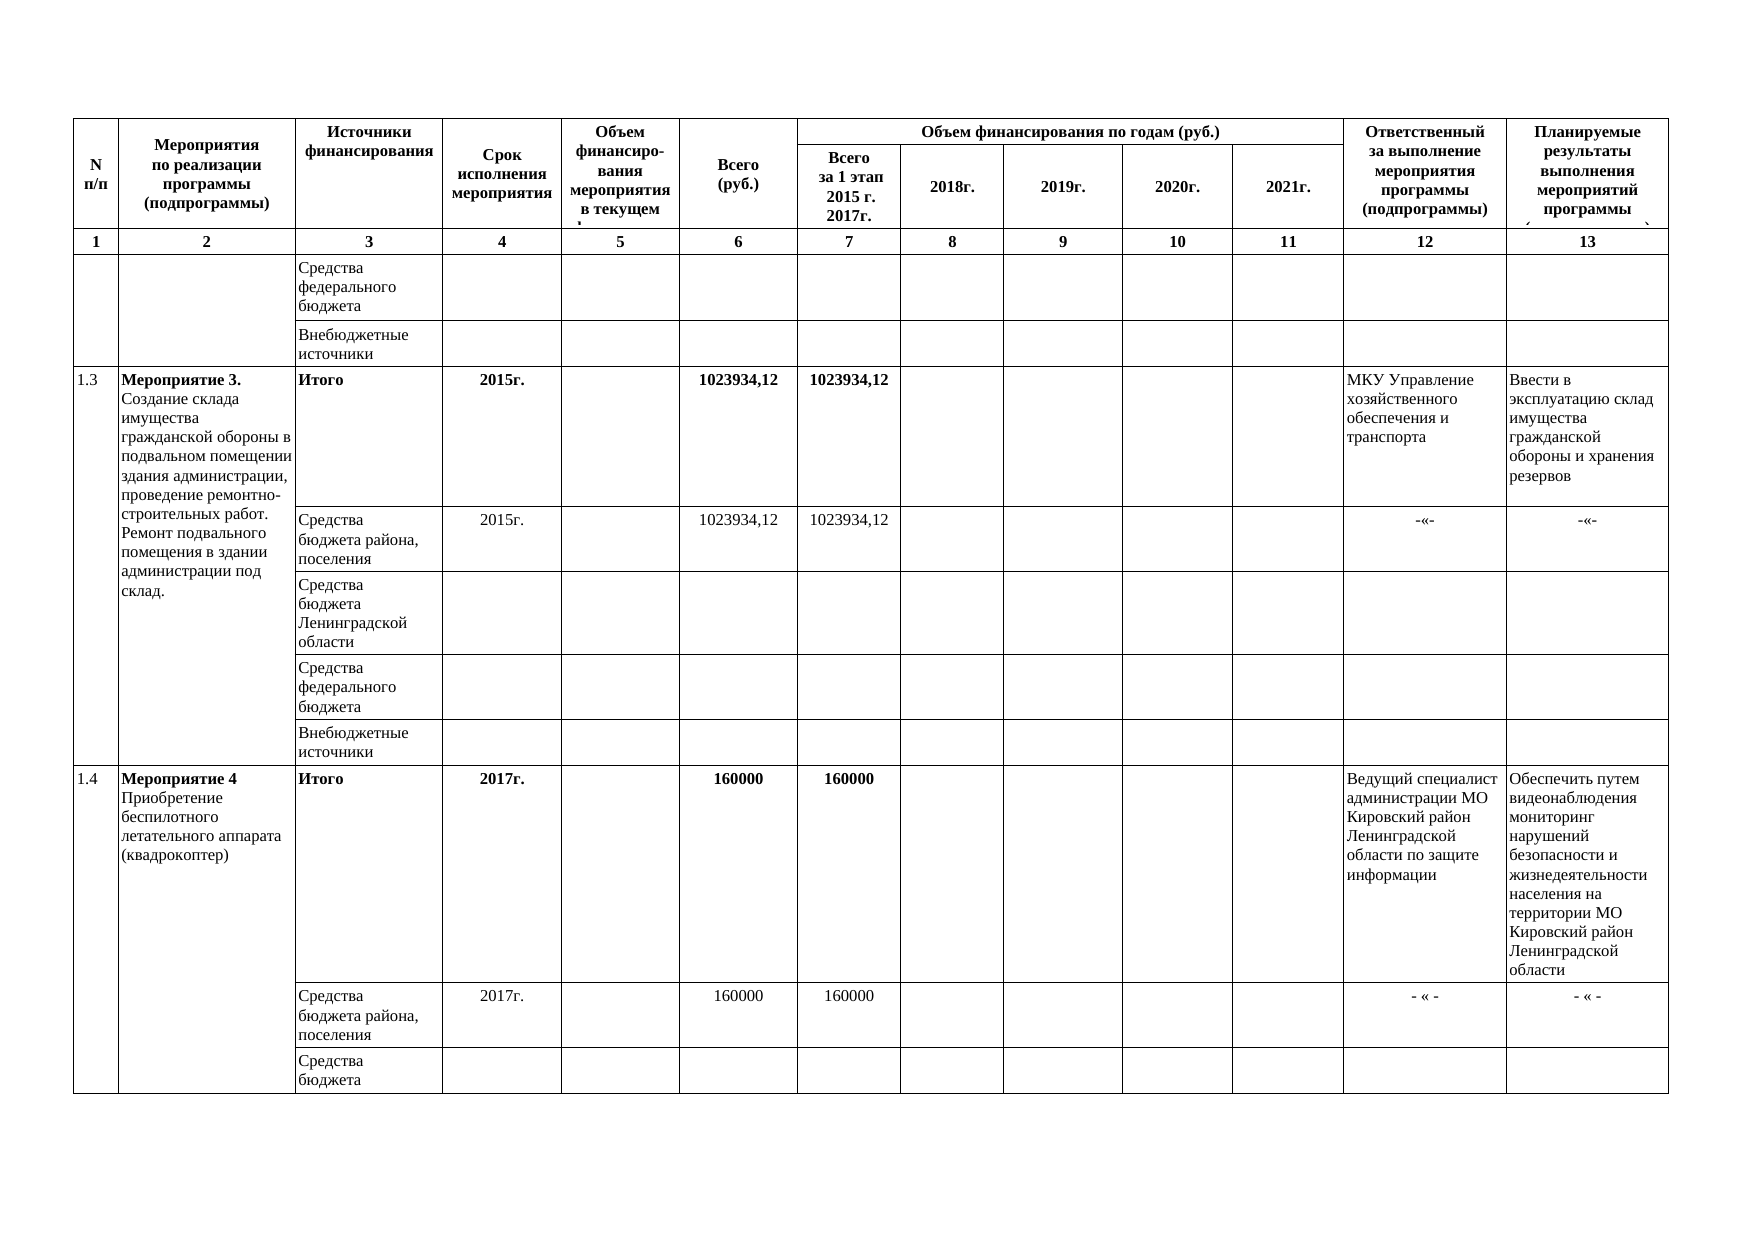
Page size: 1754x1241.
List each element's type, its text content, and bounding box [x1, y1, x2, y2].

table_cell [1004, 572, 1122, 654]
table_cell Внебюджетные источники [296, 720, 442, 764]
table_cell - « - [1344, 983, 1506, 1047]
table_cell [1004, 321, 1122, 366]
table_cell [901, 255, 1003, 320]
table_cell [562, 572, 679, 654]
table_cell Средства бюджета района, поселения [296, 983, 442, 1047]
table_cell [798, 1048, 900, 1092]
table_cell Ведущий специалист администрации МО Кировский район Ленинградской области по защите информации [1344, 766, 1506, 982]
table_cell [1123, 983, 1232, 1047]
table_cell 2018г. [901, 145, 1003, 228]
table_cell 1.4 [74, 766, 118, 1092]
table_cell 9 [1004, 229, 1122, 254]
table_cell [1507, 720, 1668, 764]
table_cell [443, 572, 561, 654]
table_cell [562, 720, 679, 764]
table_cell [1004, 766, 1122, 982]
table_cell 3 [296, 229, 442, 254]
table_cell [680, 572, 797, 654]
table_cell 11 [1233, 229, 1343, 254]
table_cell [1233, 572, 1343, 654]
table_cell Внебюджетные источники [296, 321, 442, 366]
table_cell [562, 255, 679, 320]
table_cell Мероприятие 3. Создание склада имущества гражданской обороны в подвальном помещении здания администрации, проведение ремонтно-строительных работ. Ремонт подвального помещения в здании администрации под склад. [119, 367, 295, 764]
table_cell [901, 321, 1003, 366]
table_cell [1004, 1048, 1122, 1092]
table_header Всего (руб.) [680, 119, 797, 228]
table_cell - « - [1507, 983, 1668, 1047]
table_cell [562, 983, 679, 1047]
table_cell [1004, 507, 1122, 571]
table_cell [1123, 766, 1232, 982]
table_cell Средства бюджета Ленинградской области [296, 572, 442, 654]
table_cell 2 [119, 229, 295, 254]
table_cell [1123, 321, 1232, 366]
table_cell Средства федерального бюджета [296, 255, 442, 320]
table_cell [901, 720, 1003, 764]
table_cell [901, 507, 1003, 571]
table_cell [1507, 321, 1668, 366]
table_cell 4 [443, 229, 561, 254]
table_cell 1023934,12 [798, 367, 900, 506]
table_cell 12 [1344, 229, 1506, 254]
table_cell [443, 321, 561, 366]
table_cell [1004, 655, 1122, 718]
table_cell 2017г. [443, 766, 561, 982]
table_cell [798, 255, 900, 320]
table_cell 1023934,12 [680, 367, 797, 506]
table_cell [562, 367, 679, 506]
table_cell [901, 367, 1003, 506]
table_header Мероприятия по реализации программы (подпрограммы) [119, 119, 295, 228]
table_cell [443, 655, 561, 718]
table_cell [680, 720, 797, 764]
table_cell [1123, 655, 1232, 718]
table_cell [562, 766, 679, 982]
table_cell [1233, 507, 1343, 571]
table_cell [1123, 507, 1232, 571]
table_cell [1233, 720, 1343, 764]
table_cell [901, 572, 1003, 654]
table_cell [1004, 367, 1122, 506]
table_cell [1344, 572, 1506, 654]
table_cell [1233, 983, 1343, 1047]
table_cell 6 [680, 229, 797, 254]
table_cell 2015г. [443, 367, 561, 506]
table_cell [680, 255, 797, 320]
table_cell [798, 655, 900, 718]
table_cell 2021г. [1233, 145, 1343, 228]
table_cell -«- [1507, 507, 1668, 571]
table_cell Средства бюджета района, поселения [296, 507, 442, 571]
table_cell [1507, 1048, 1668, 1092]
table_cell [1123, 572, 1232, 654]
table_cell [680, 321, 797, 366]
table_cell -«- [1344, 507, 1506, 571]
table_cell [562, 655, 679, 718]
table_cell [443, 255, 561, 320]
table_cell [1123, 720, 1232, 764]
table_cell [1123, 367, 1232, 506]
table_cell 160000 [798, 766, 900, 982]
table_header Срок исполнения мероприятия [443, 119, 561, 228]
table_cell [1123, 1048, 1232, 1092]
table_cell [1344, 655, 1506, 718]
table_header Планируемые результаты выполнения мероприятий программы (подпрограммы) [1507, 119, 1668, 228]
table_cell [901, 766, 1003, 982]
table_header N п/п [74, 119, 118, 228]
table_cell 2017г. [443, 983, 561, 1047]
table_cell [1507, 655, 1668, 718]
table_cell [1507, 572, 1668, 654]
table_cell Ввести в эксплуатацию склад имущества гражданской обороны и хранения резервов [1507, 367, 1668, 506]
table_cell [1004, 983, 1122, 1047]
table_cell 13 [1507, 229, 1668, 254]
table_cell [562, 321, 679, 366]
table_cell [680, 655, 797, 718]
table_cell 160000 [680, 766, 797, 982]
table_cell [901, 1048, 1003, 1092]
table_cell [1233, 255, 1343, 320]
table_cell 7 [798, 229, 900, 254]
table_cell [1233, 1048, 1343, 1092]
table_header Объем финансирования по годам (руб.) [798, 119, 1343, 144]
table_cell [1004, 720, 1122, 764]
table_cell 160000 [680, 983, 797, 1047]
table_cell [562, 507, 679, 571]
table_cell [901, 655, 1003, 718]
table_cell [1123, 255, 1232, 320]
table_cell 10 [1123, 229, 1232, 254]
table_cell [1233, 655, 1343, 718]
table_cell [901, 983, 1003, 1047]
table_cell Мероприятие 4 Приобретение беспилотного летательного аппарата (квадрокоптер) [119, 766, 295, 1092]
table_cell [1344, 720, 1506, 764]
table_cell 2020г. [1123, 145, 1232, 228]
table_cell Обеспечить путем видеонаблюдения мониторинг нарушений безопасности и жизнедеятельности населения на территории МО Кировский район Ленинградской области [1507, 766, 1668, 982]
table_cell [1344, 255, 1506, 320]
table_header Объем финансиро-вания мероприятия в текущем финансовом году (руб.) [562, 119, 679, 228]
table_cell 5 [562, 229, 679, 254]
table_cell [680, 1048, 797, 1092]
table_cell 2015г. [443, 507, 561, 571]
table_cell [1507, 255, 1668, 320]
table_cell 1.3 [74, 367, 118, 764]
table_cell 8 [901, 229, 1003, 254]
table_cell [798, 572, 900, 654]
table_cell [443, 1048, 561, 1092]
table_cell 1023934,12 [798, 507, 900, 571]
table_cell 160000 [798, 983, 900, 1047]
table_cell [1344, 321, 1506, 366]
table_cell Средства бюджета Ленинградской области [296, 1048, 442, 1092]
table_header Источники финансирования [296, 119, 442, 228]
table_cell [443, 720, 561, 764]
table_cell [562, 1048, 679, 1092]
table_header Ответственный за выполнение мероприятия программы (подпрограммы) [1344, 119, 1506, 228]
table_cell [1233, 321, 1343, 366]
table_cell [1004, 255, 1122, 320]
table_cell 1023934,12 [680, 507, 797, 571]
table_cell 1 [74, 229, 118, 254]
table_cell [1233, 367, 1343, 506]
table_cell [798, 720, 900, 764]
table_cell [1344, 1048, 1506, 1092]
table_cell Итого [296, 367, 442, 506]
table_cell МКУ Управление хозяйственного обеспечения и транспорта [1344, 367, 1506, 506]
table_cell Средства федерального бюджета [296, 655, 442, 718]
table_cell [1233, 766, 1343, 982]
table_cell Итого [296, 766, 442, 982]
table_cell Всего за 1 этап 2015 г. 2017г. [798, 145, 900, 228]
table_cell 2019г. [1004, 145, 1122, 228]
table_cell [798, 321, 900, 366]
